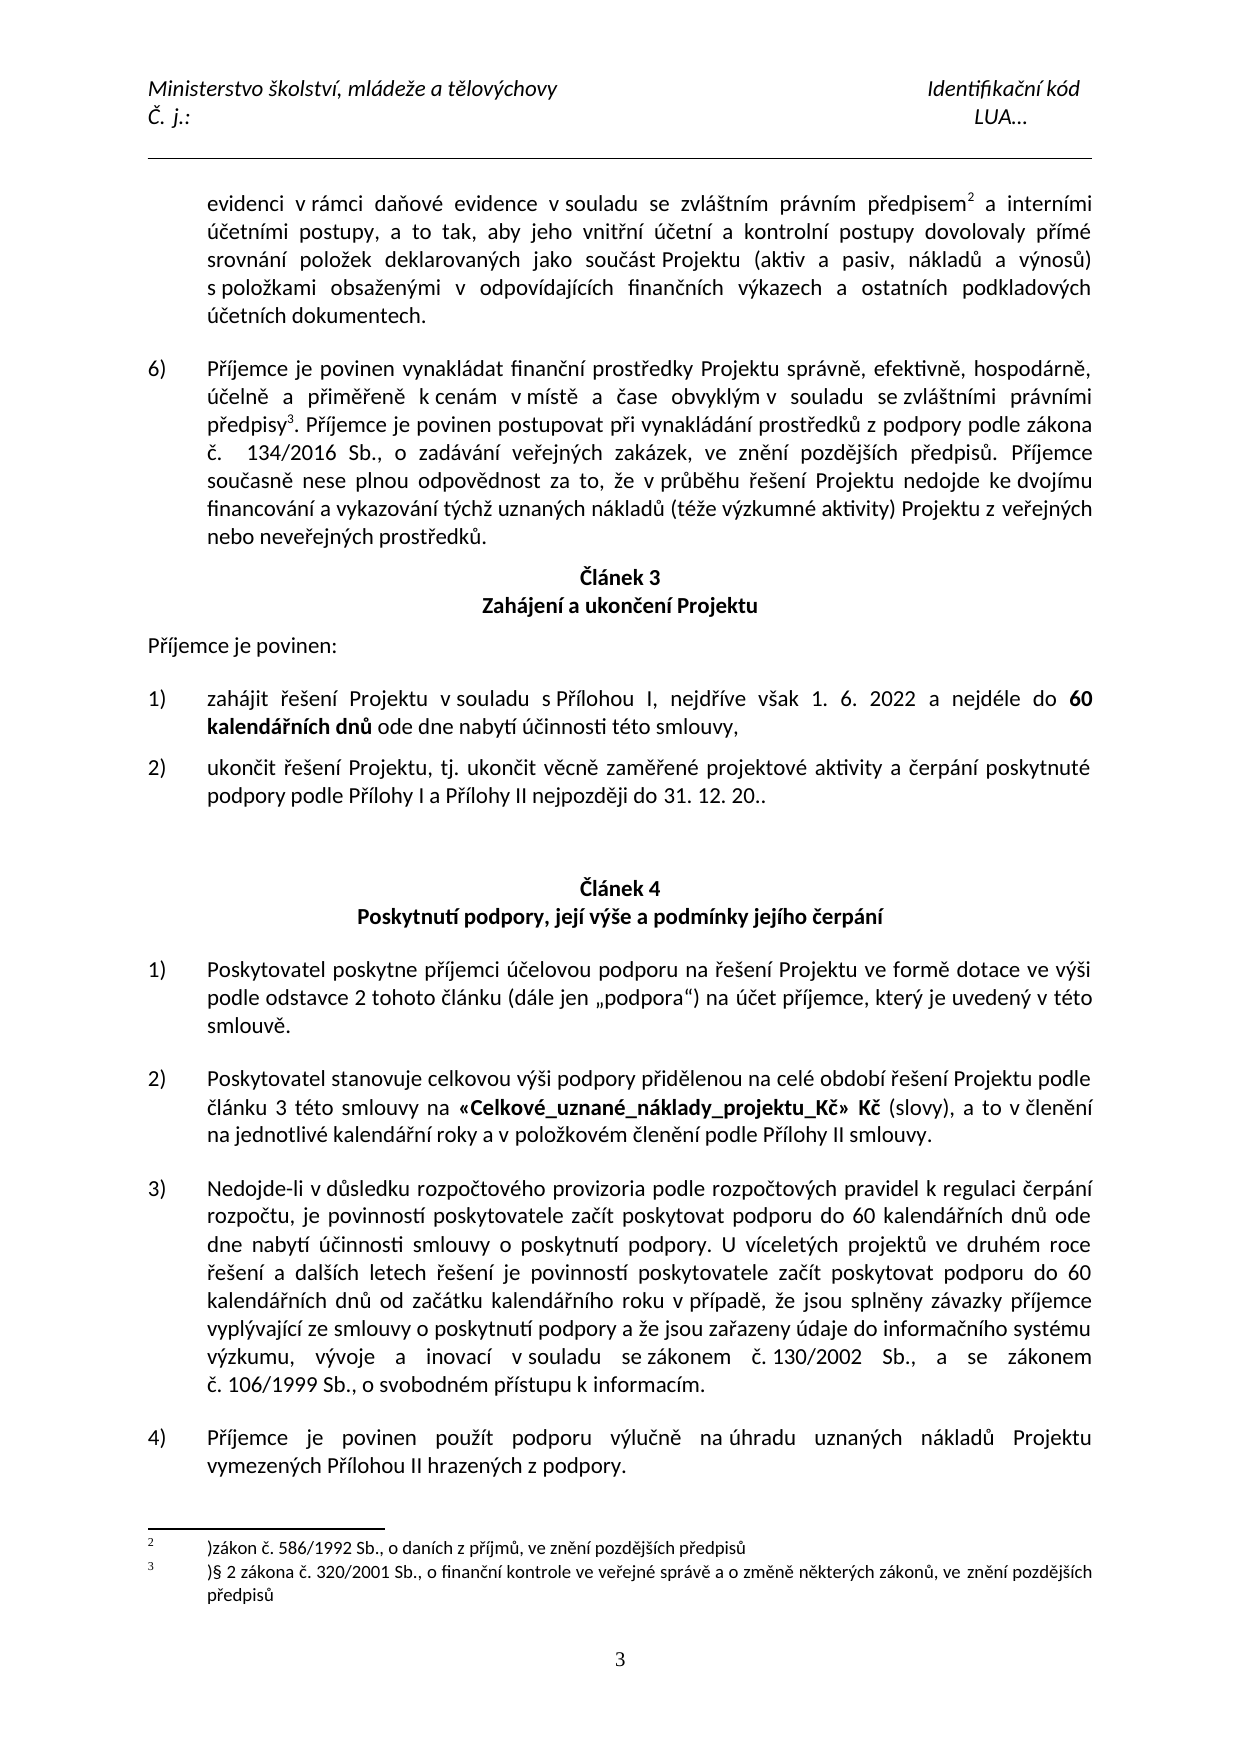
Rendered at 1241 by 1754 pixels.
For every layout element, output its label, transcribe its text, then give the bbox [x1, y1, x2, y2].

list zahájit řešení Projektu v souladu s Přílohou I, nejdříve však 1. 6. 2022 a nejdéle do 60 kalendářních dnů ode dne nabytí účinnosti této smlouvy, [148, 684, 1092, 740]
list Poskytovatel stanovuje celkovou výši podpory přidělenou na celé období řešení Projektu podle článku 3 této smlouvy na «Celkové_uznané_náklady_projektu_Kč» Kč (slovy), a to v členění na jednotlivé kalendářní roky a v položkovém členění podle Přílohy II smlouvy. [148, 1064, 1092, 1149]
text Příjemce je povinen: [148, 631, 1092, 659]
text Zahájení a ukončení Projektu [148, 591, 1092, 619]
list Poskytovatel poskytne příjemci účelovou podporu na řešení Projektu ve formě dotace ve výši podle odstavce 2 tohoto článku (dále jen „podpora“) na účet příjemce, který je uvedený v této smlouvě. [148, 956, 1092, 1039]
text Článek 4 [148, 874, 1092, 902]
list ukončit řešení Projektu, tj. ukončit věcně zaměřené projektové aktivity a čerpání poskytnuté podpory podle Přílohy I a Přílohy II nejpozději do 31. 12. 20.. [148, 753, 1092, 809]
text Článek 3 [148, 563, 1092, 591]
text Poskytnutí podpory, její výše a podmínky jejího čerpání [148, 902, 1092, 931]
list Příjemce je povinen použít podporu výlučně na úhradu uznaných nákladů Projektu vymezených Přílohou II hrazených z podpory. [148, 1423, 1092, 1479]
list Příjemce je povinen vynakládat finanční prostředky Projektu správně, efektivně, hospodárně, účelně a přiměřeně k cenám v místě a čase obvyklým v souladu se zvláštními právními předpisy. Příjemce je povinen postupovat při vynakládání prostředků z podpory podle zákona č. 134/2016 Sb., o zadávání veřejných zakázek, ve znění pozdějších předpisů. Příjemce současně nese plnou odpovědnost za to, že v průběhu řešení Projektu nedojde ke dvojímu financování a vykazování týchž uznaných nákladů (téže výzkumné aktivity) Projektu z veřejných nebo neveřejných prostředků. [148, 354, 1092, 550]
list Nedojde-li v důsledku rozpočtového provizoria podle rozpočtových pravidel k regulaci čerpání rozpočtu, je povinností poskytovatele začít poskytovat podporu do 60 kalendářních dnů ode dne nabytí účinnosti smlouvy o poskytnutí podpory. U víceletých projektů ve druhém roce řešení a dalších letech řešení je povinností poskytovatele začít poskytovat podporu do 60 kalendářních dnů od začátku kalendářního roku v případě, že jsou splněny závazky příjemce vyplývající ze smlouvy o poskytnutí podpory a že jsou zařazeny údaje do informačního systému výzkumu, vývoje a inovací v souladu se zákonem č. 130/2002 Sb., a se zákonem č. 106/1999 Sb., o svobodném přístupu k informacím. [148, 1174, 1092, 1398]
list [148, 189, 1092, 329]
